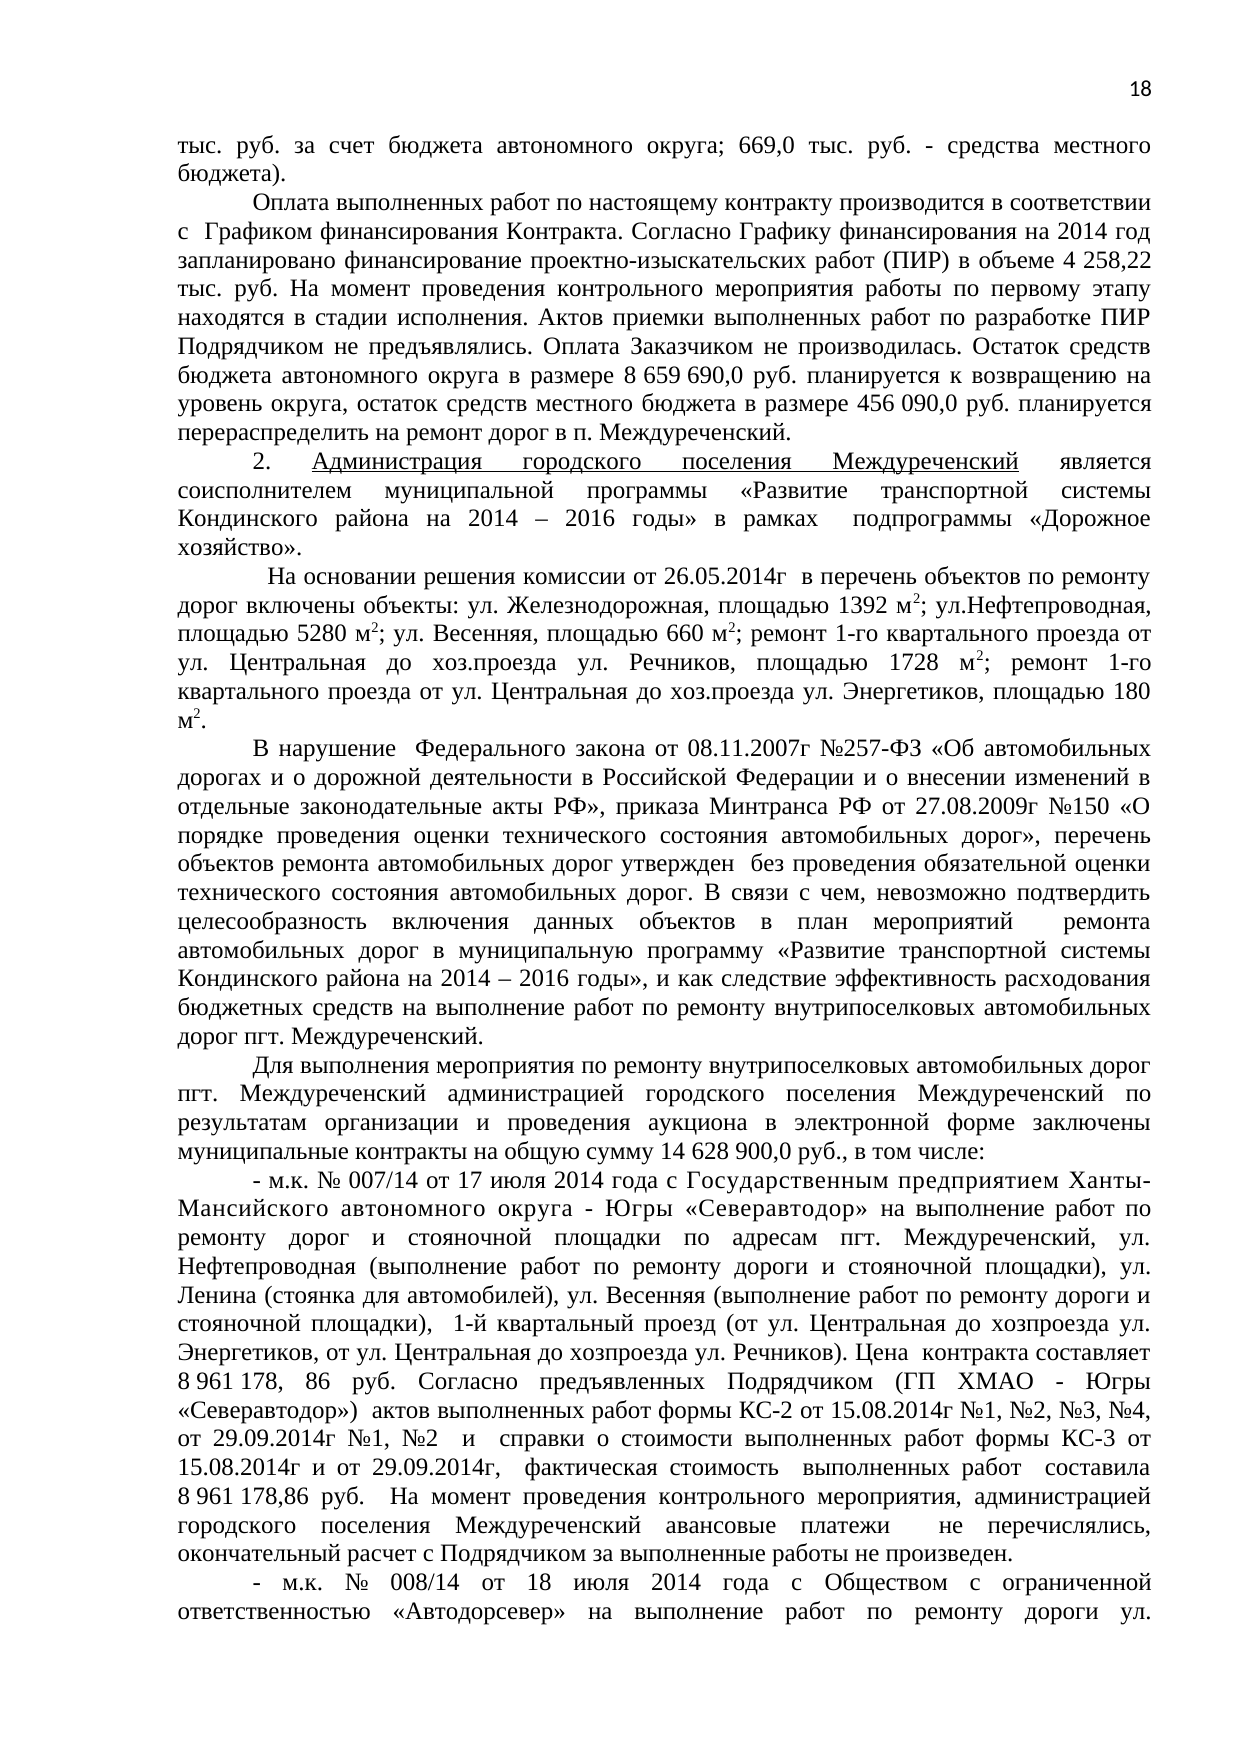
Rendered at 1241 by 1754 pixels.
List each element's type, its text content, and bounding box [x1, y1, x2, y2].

text 2. Администрация городского поселения Междуреченский является соисполнителем муниципальной программы «Развитие транспортной системы Кондинского района на 2014 – 2016 годы» в рамках подпрограммы «Дорожное хозяйство». [177, 446, 1152, 561]
text На основании решения комиссии от 26.05.2014г в перечень объектов по ремонту дорог включены объекты: ул. Железнодорожная, площадью ; ул.Нефтепроводная, площадью ; ул. Весенняя, площадью ; ремонт 1-го квартального проезда от ул. Центральная до хоз.проезда ул. Речников, площадью ; ремонт 1-го квартального проезда от ул. Центральная до хоз.проезда ул. Энергетиков, площадью . [177, 561, 1152, 733]
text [177, 130, 1152, 187]
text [177, 1567, 1152, 1625]
text В нарушение Федерального закона от 08.11.2007г №257-ФЗ «Об автомобильных дорогах и о дорожной деятельности в Российской Федерации и о внесении изменений в отдельные законодательные акты РФ», приказа Минтранса РФ от 27.08.2009г №150 «О порядке проведения оценки технического состояния автомобильных дорог», перечень объектов ремонта автомобильных дорог утвержден без проведения обязательной оценки технического состояния автомобильных дорог. В связи с чем, невозможно подтвердить целесообразность включения данных объектов в план мероприятий ремонта автомобильных дорог в муниципальную программу «Развитие транспортной системы Кондинского района на 2014 – 2016 годы», и как следствие эффективность расходования бюджетных средств на выполнение работ по ремонту внутрипоселковых автомобильных дорог пгт. Междуреченский. [177, 733, 1152, 1050]
text Оплата выполненных работ по настоящему контракту производится в соответствии с Графиком финансирования Контракта. Согласно Графику финансирования на 2014 год запланировано финансирование проектно-изыскательских работ (ПИР) в объеме 4 258,22 тыс. руб. На момент проведения контрольного мероприятия работы по первому этапу находятся в стадии исполнения. Актов приемки выполненных работ по разработке ПИР Подрядчиком не предъявлялись. Оплата Заказчиком не производилась. Остаток средств бюджета автономного округа в размере 8 659 690,0 руб. планируется к возвращению на уровень округа, остаток средств местного бюджета в размере 456 090,0 руб. планируется перераспределить на ремонт дорог в п. Междуреченский. [177, 187, 1152, 446]
text Для выполнения мероприятия по ремонту внутрипоселковых автомобильных дорог пгт. Междуреченский администрацией городского поселения Междуреченский по результатам организации и проведения аукциона в электронной форме заключены муниципальные контракты на общую сумму 14 628 900,0 руб., в том числе: [177, 1050, 1152, 1165]
text - м.к. № 007/14 от 17 июля 2014 года с Государственным предприятием Ханты-Мансийского автономного округа - Югры «Северавтодор» на выполнение работ по ремонту дорог и стояночной площадки по адресам пгт. Междуреченский, ул. Нефтепроводная (выполнение работ по ремонту дороги и стояночной площадки), ул. Ленина (стоянка для автомобилей), ул. Весенняя (выполнение работ по ремонту дороги и стояночной площадки), 1-й квартальный проезд (от ул. Центральная до хозпроезда ул. Энергетиков, от ул. Центральная до хозпроезда ул. Речников). Цена контракта составляет 8 961 178, 86 руб. Согласно предъявленных Подрядчиком (ГП ХМАО - Югры «Северавтодор») актов выполненных работ формы КС-2 от 15.08.2014г №1, №2, №3, №4, от 29.09.2014г №1, №2 и справки о стоимости выполненных работ формы КС-3 от 15.08.2014г и от 29.09.2014г, фактическая стоимость выполненных работ составила 8 961 178,86 руб. На момент проведения контрольного мероприятия, администрацией городского поселения Междуреченский авансовые платежи не перечислялись, окончательный расчет с Подрядчиком за выполненные работы не произведен. [177, 1165, 1152, 1567]
